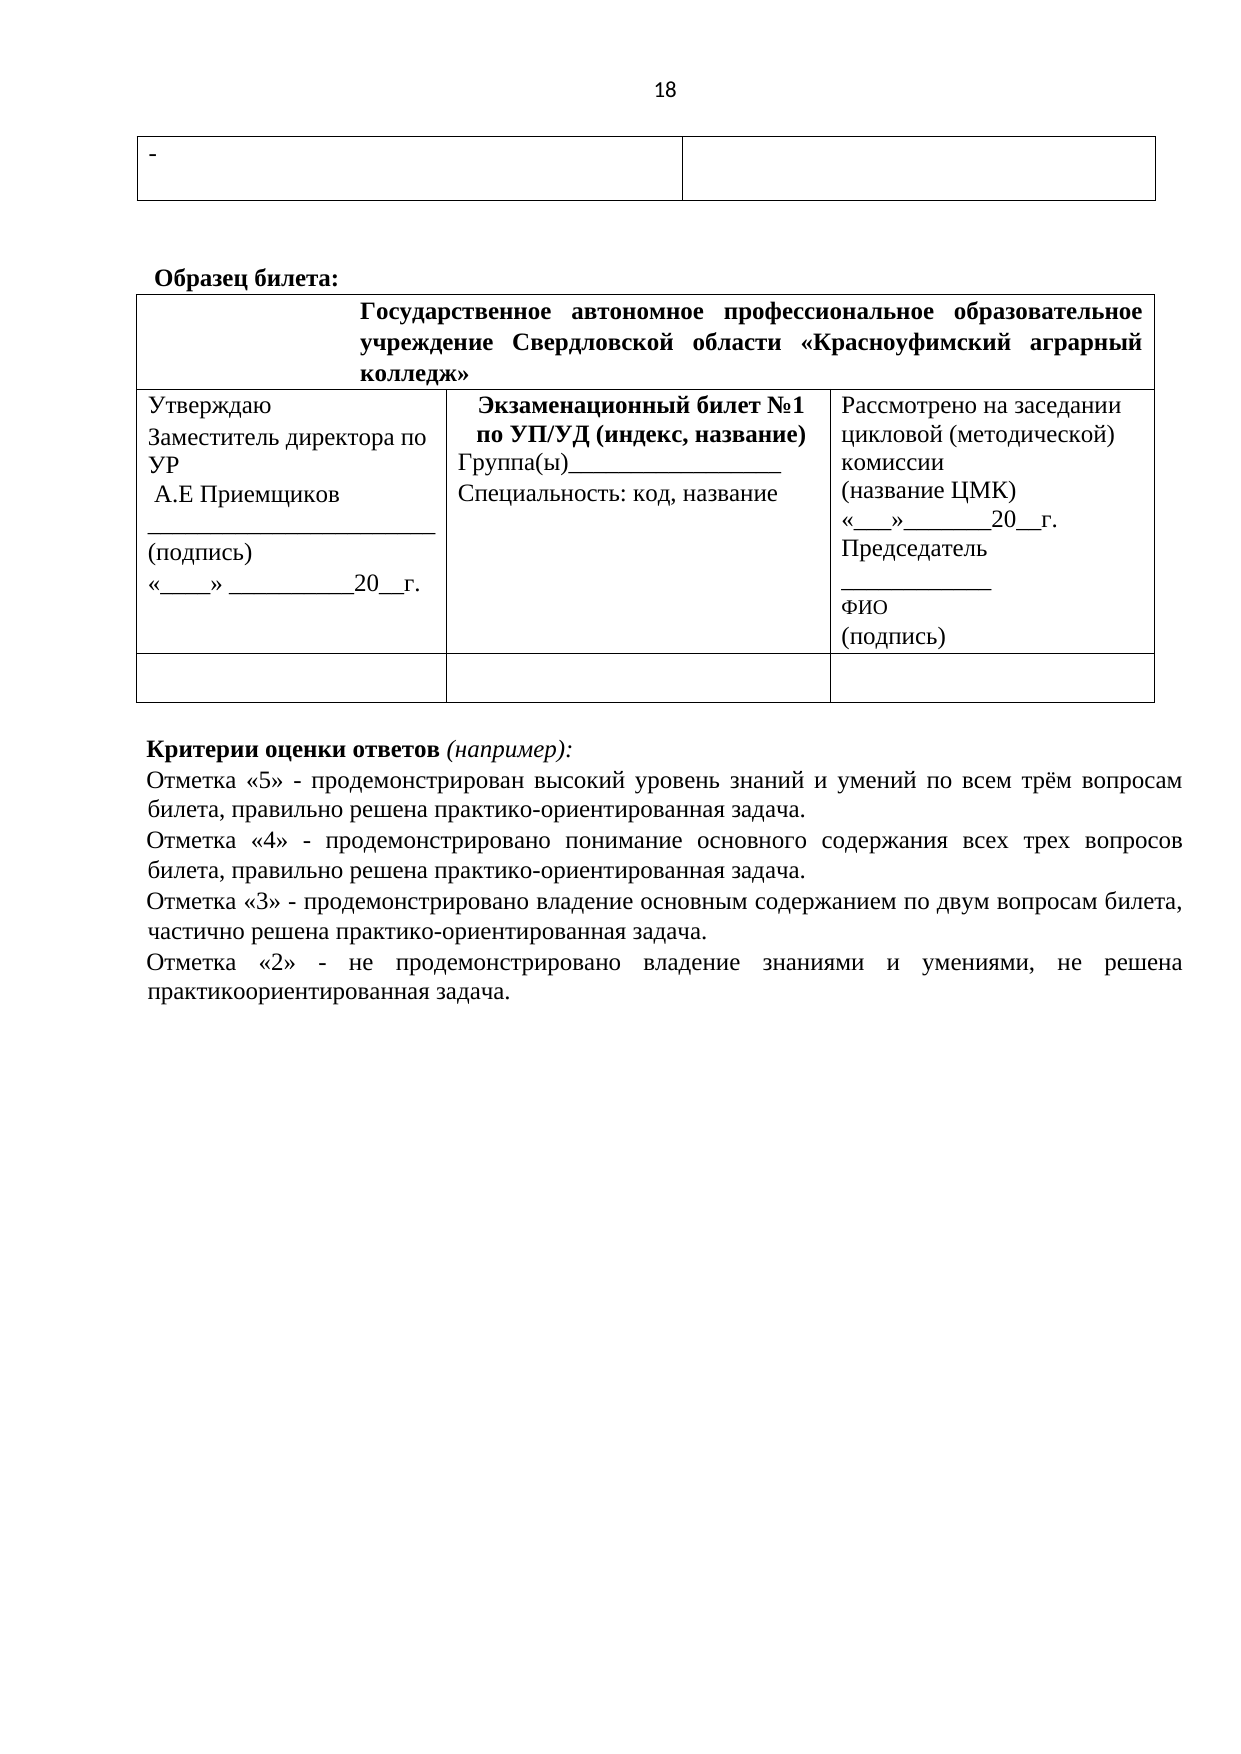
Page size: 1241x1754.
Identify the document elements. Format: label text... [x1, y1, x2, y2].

table_cell ПК - - - [138, 137, 682, 200]
table_header Государственное автономное профессиональное образовательное учреждение Свердловской области «Красноуфимский аграрный колледж» [137, 295, 1154, 389]
text Образец билета: [148, 263, 1189, 292]
table_cell Экзаменационный билет №1 по УП/УД (индекс, название) Группа(ы)_________________ Специальность: код, название [447, 390, 830, 652]
table_cell [831, 654, 1154, 702]
text Отметка «4» - продемонстрировано понимание основного содержания всех трех вопросов билета, правильно решена практико-ориентированная задача. [146, 826, 1183, 884]
text Критерии оценки ответов (например): [146, 734, 1189, 763]
table_cell [447, 654, 830, 702]
table_cell Утверждаю Заместитель директора по УР А.Е Приемщиков _______________________ (подпись) «____» __________20__г. [137, 390, 446, 652]
table_cell [137, 654, 446, 702]
text Отметка «5» - продемонстрирован высокий уровень знаний и умений по всем трём вопросам билета, правильно решена практико-ориентированная задача. [146, 765, 1183, 823]
table_cell [683, 137, 1155, 200]
table_cell Рассмотрено на заседании цикловой (методической) комиссии (название ЦМК) «___»_______20__г. Председатель ____________ ФИО (подпись) [831, 390, 1154, 652]
text Отметка «2» - не продемонстрировано владение знаниями и умениями, не решена практикоориентированная задача. [146, 947, 1183, 1005]
text Отметка «3» - продемонстрировано владение основным содержанием по двум вопросам билета, частично решена практико-ориентированная задача. [146, 886, 1183, 944]
